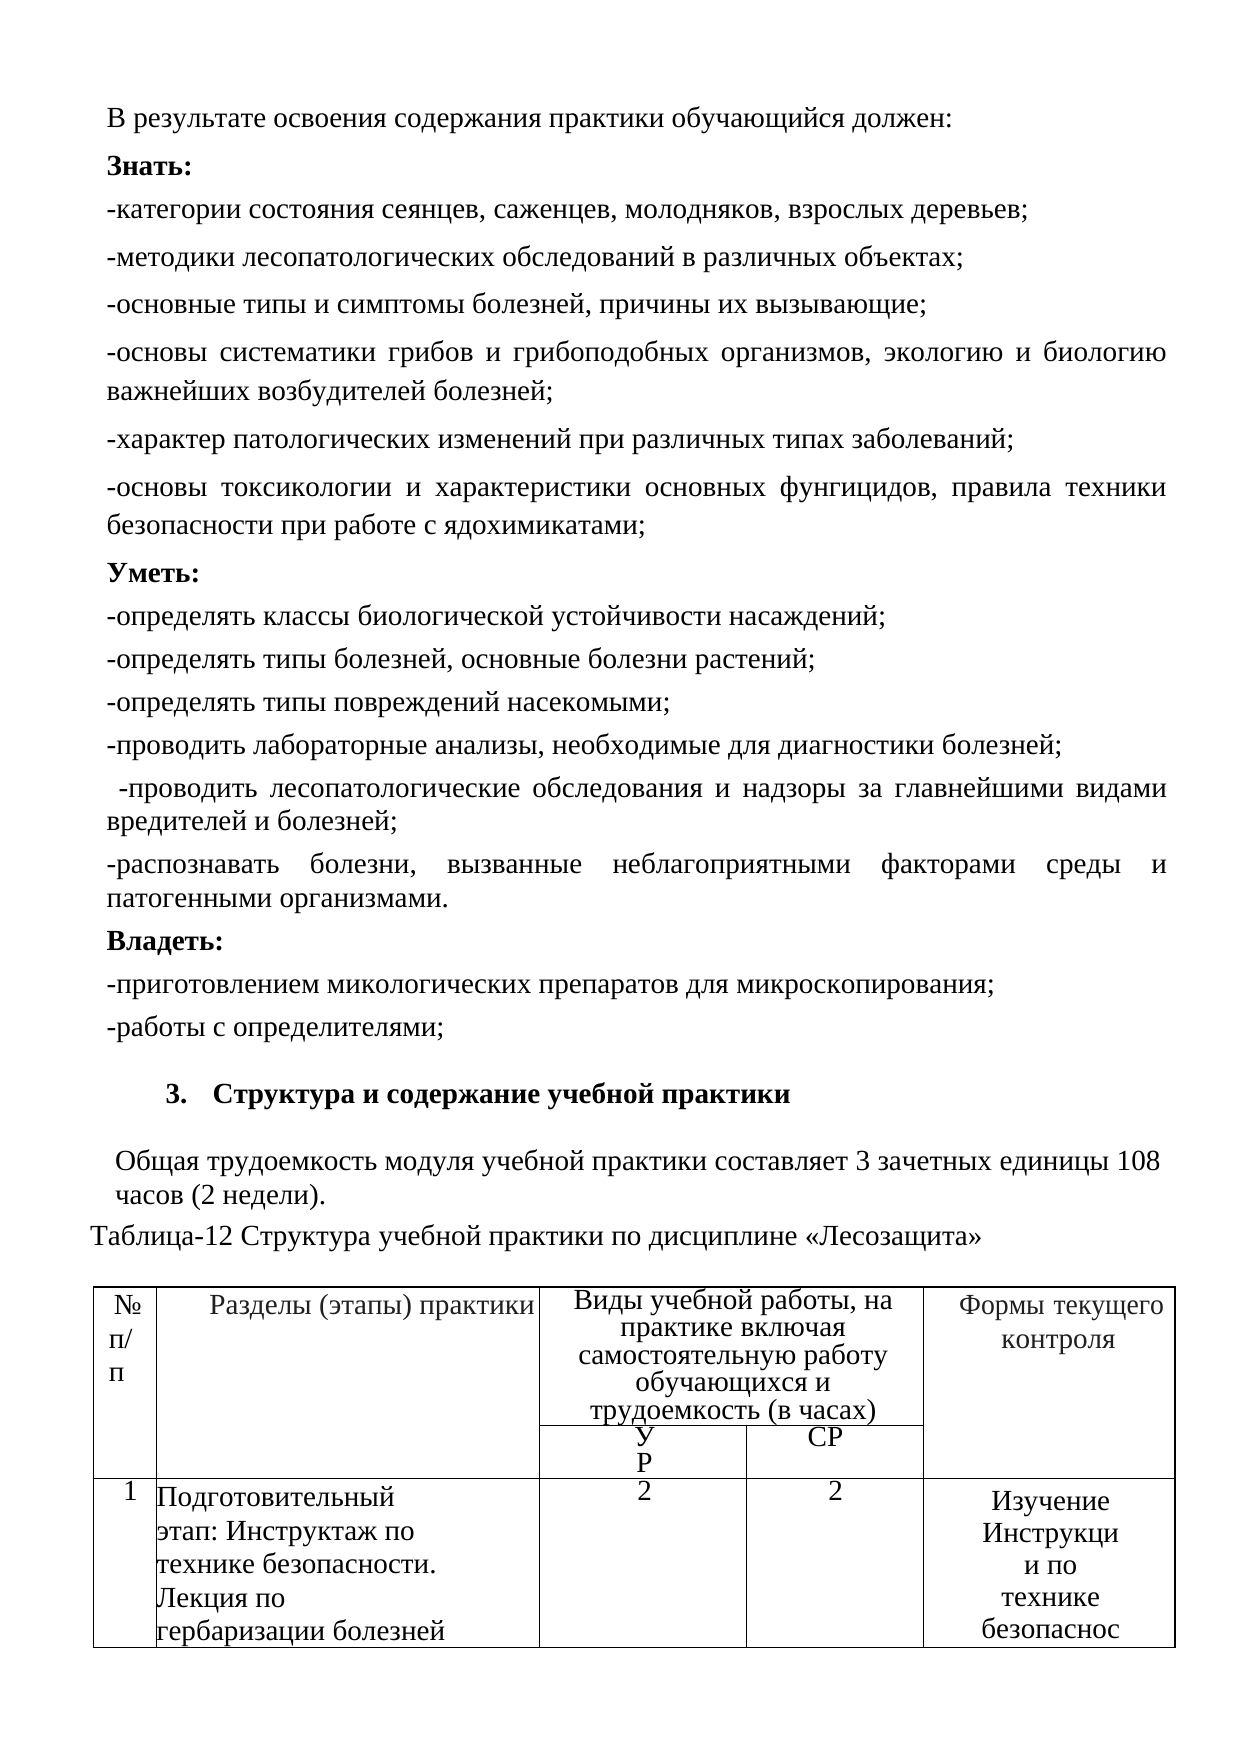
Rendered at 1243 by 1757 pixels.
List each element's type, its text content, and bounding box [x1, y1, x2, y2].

text Общая трудоемкость модуля учебной практики составляет 3 зачетных единицы 108 часов (2 недели). [115, 1143, 1205, 1210]
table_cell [157, 1479, 539, 1647]
subtitle -основные типы и симптомы болезней, причины их вызывающие; [106, 287, 1168, 320]
table_header Формы текущего контроля [924, 1288, 1174, 1478]
table_header № п/п [94, 1288, 156, 1478]
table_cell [924, 1479, 1174, 1647]
text Таблица-12 Структура учебной практики по дисциплине «Лесозащита» [60, 1218, 1205, 1252]
table_cell УР [540, 1426, 746, 1478]
table_cell 2 [540, 1479, 746, 1647]
subtitle -определять типы болезней, основные болезни растений; [106, 641, 1168, 675]
subtitle Уметь: [106, 555, 1082, 589]
subtitle -основы систематики грибов и грибоподобных организмов, экологию и биологию важнейших возбудителей болезней; [106, 334, 1168, 407]
subtitle -характер патологических изменений при различных типах заболеваний; [106, 421, 1168, 454]
subtitle -основы токсикологии и характеристики основных фунгицидов, правила техники безопасности при работе с ядохимикатами; [106, 469, 1168, 541]
subtitle Знать: [106, 148, 1082, 181]
subtitle -определять типы повреждений насекомыми; [106, 684, 1168, 718]
subtitle Структура и содержание учебной практики [165, 1076, 1205, 1109]
subtitle -категории состояния сеянцев, саженцев, молодняков, взрослых деревьев; [106, 191, 1168, 224]
subtitle Владеть: [106, 923, 1082, 956]
subtitle -приготовлением микологических препаратов для микроскопирования; [106, 966, 1082, 999]
table_cell 2 [747, 1479, 923, 1647]
table_cell 1 [94, 1479, 156, 1647]
subtitle -работы с определителями; [106, 1009, 1082, 1042]
subtitle -проводить лабораторные анализы, необходимые для диагностики болезней; [106, 727, 1168, 761]
table_header Виды учебной работы, на практике включая самостоятельную работу обучающихся и трудоемкость (в часах) [540, 1288, 923, 1425]
subtitle -определять классы биологической устойчивости насаждений; [106, 598, 1168, 632]
table_cell СР [747, 1426, 923, 1478]
table_header Разделы (этапы) практики [157, 1288, 539, 1478]
subtitle В результате освоения содержания практики обучающийся должен: [106, 100, 1082, 133]
subtitle -проводить лесопатологические обследования и надзоры за главнейшими видами вредителей и болезней; [106, 770, 1168, 837]
subtitle -методики лесопатологических обследований в различных объектах; [106, 239, 1168, 272]
subtitle -распознавать болезни, вызванные неблагоприятными факторами среды и патогенными организмами. [106, 846, 1168, 913]
